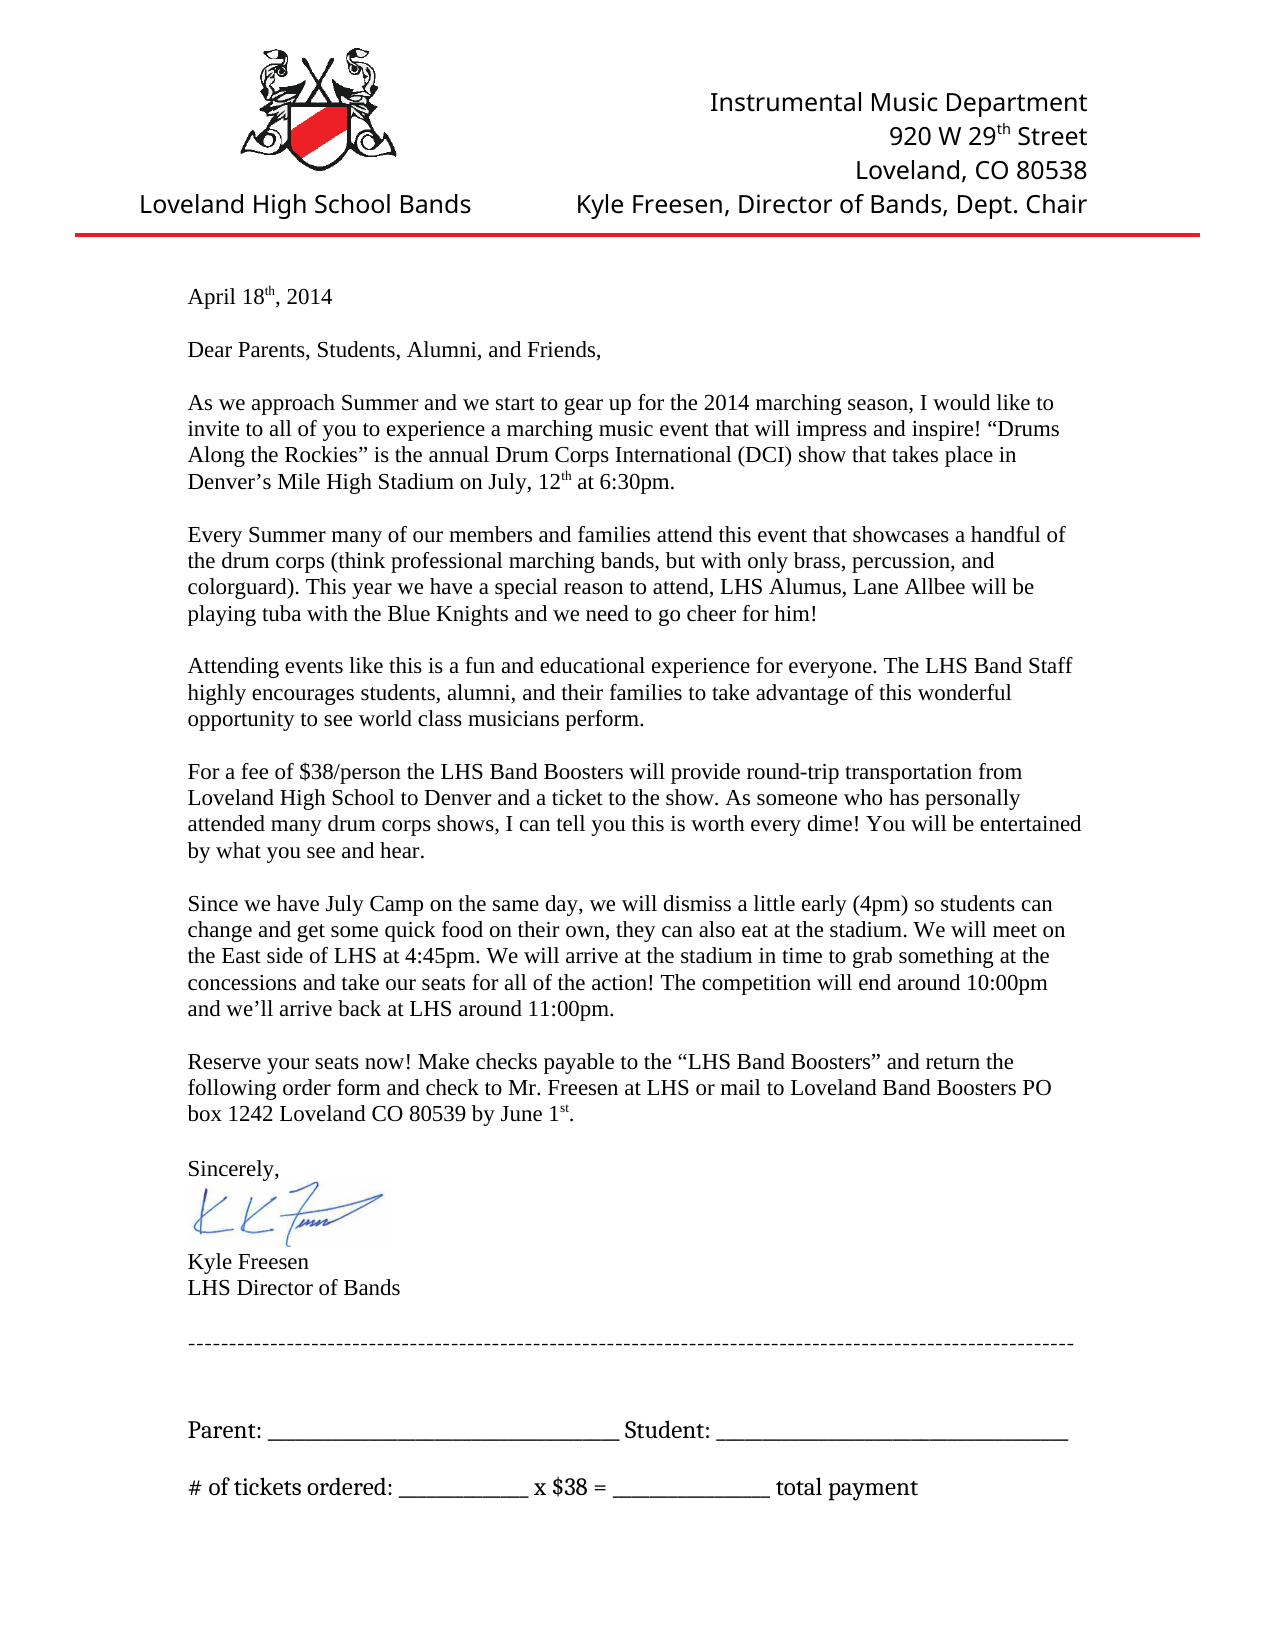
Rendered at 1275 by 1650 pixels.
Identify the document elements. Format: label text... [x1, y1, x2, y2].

text Since we have July Camp on the same day, we will dismiss a little early (4pm) so students can change and get some quick food on their own, they can also eat at the stadium. We will meet on the East side of LHS at 4:45pm. We will arrive at the stadium in time to grab something at the concessions and take our seats for all of the action! The competition will end around 10:00pm and we’ll arrive back at LHS around 11:00pm. [187, 889, 1087, 1021]
text Attending events like this is a fun and educational experience for everyone. The LHS Band Staff highly encourages students, alumni, and their families to take advantage of this wonderful opportunity to see world class musicians perform. [187, 652, 1087, 731]
text Kyle Freesen [187, 1248, 1087, 1274]
text # of tickets ordered: ______________ x $38 = _________________ total payment [187, 1473, 1087, 1502]
picture [187, 1181, 393, 1248]
text Reserve your seats now! Make checks payable to the “LHS Band Boosters” and return the following order form and check to Mr. Freesen at LHS or mail to Loveland Band Boosters PO box 1242 Loveland CO 80539 by June 1st. [187, 1048, 1087, 1127]
picture [240, 48, 397, 171]
text Dear Parents, Students, Alumni, and Friends, [187, 336, 1087, 362]
text Sincerely, [187, 1156, 1087, 1182]
text As we approach Summer and we start to gear up for the 2014 marching season, I would like to invite to all of you to experience a marching music event that will impress and inspire! “Drums Along the Rockies” is the annual Drum Corps International (DCI) show that takes place in Denver’s Mile High Stadium on July, 12th at 6:30pm. [187, 389, 1087, 494]
text LHS Director of Bands [187, 1274, 1087, 1301]
text April 18th, 2014 [187, 283, 1087, 310]
text Every Summer many of our members and families attend this event that showcases a handful of the drum corps (think professional marching bands, but with only brass, percussion, and colorguard). This year we have a special reason to attend, LHS Alumus, Lane Allbee will be playing tuba with the Blue Knights and we need to go cheer for him! [187, 521, 1087, 626]
text Parent: ______________________________________ Student: ______________________________________ [187, 1416, 1087, 1444]
text For a fee of $38/person the LHS Band Boosters will provide round-trip transportation from Loveland High School to Denver and a ticket to the show. As someone who has personally attended many drum corps shows, I can tell you this is worth every dime! You will be entertained by what you see and hear. [187, 758, 1087, 863]
text ------------------------------------------------------------------------------------------------------------ [187, 1329, 1087, 1358]
